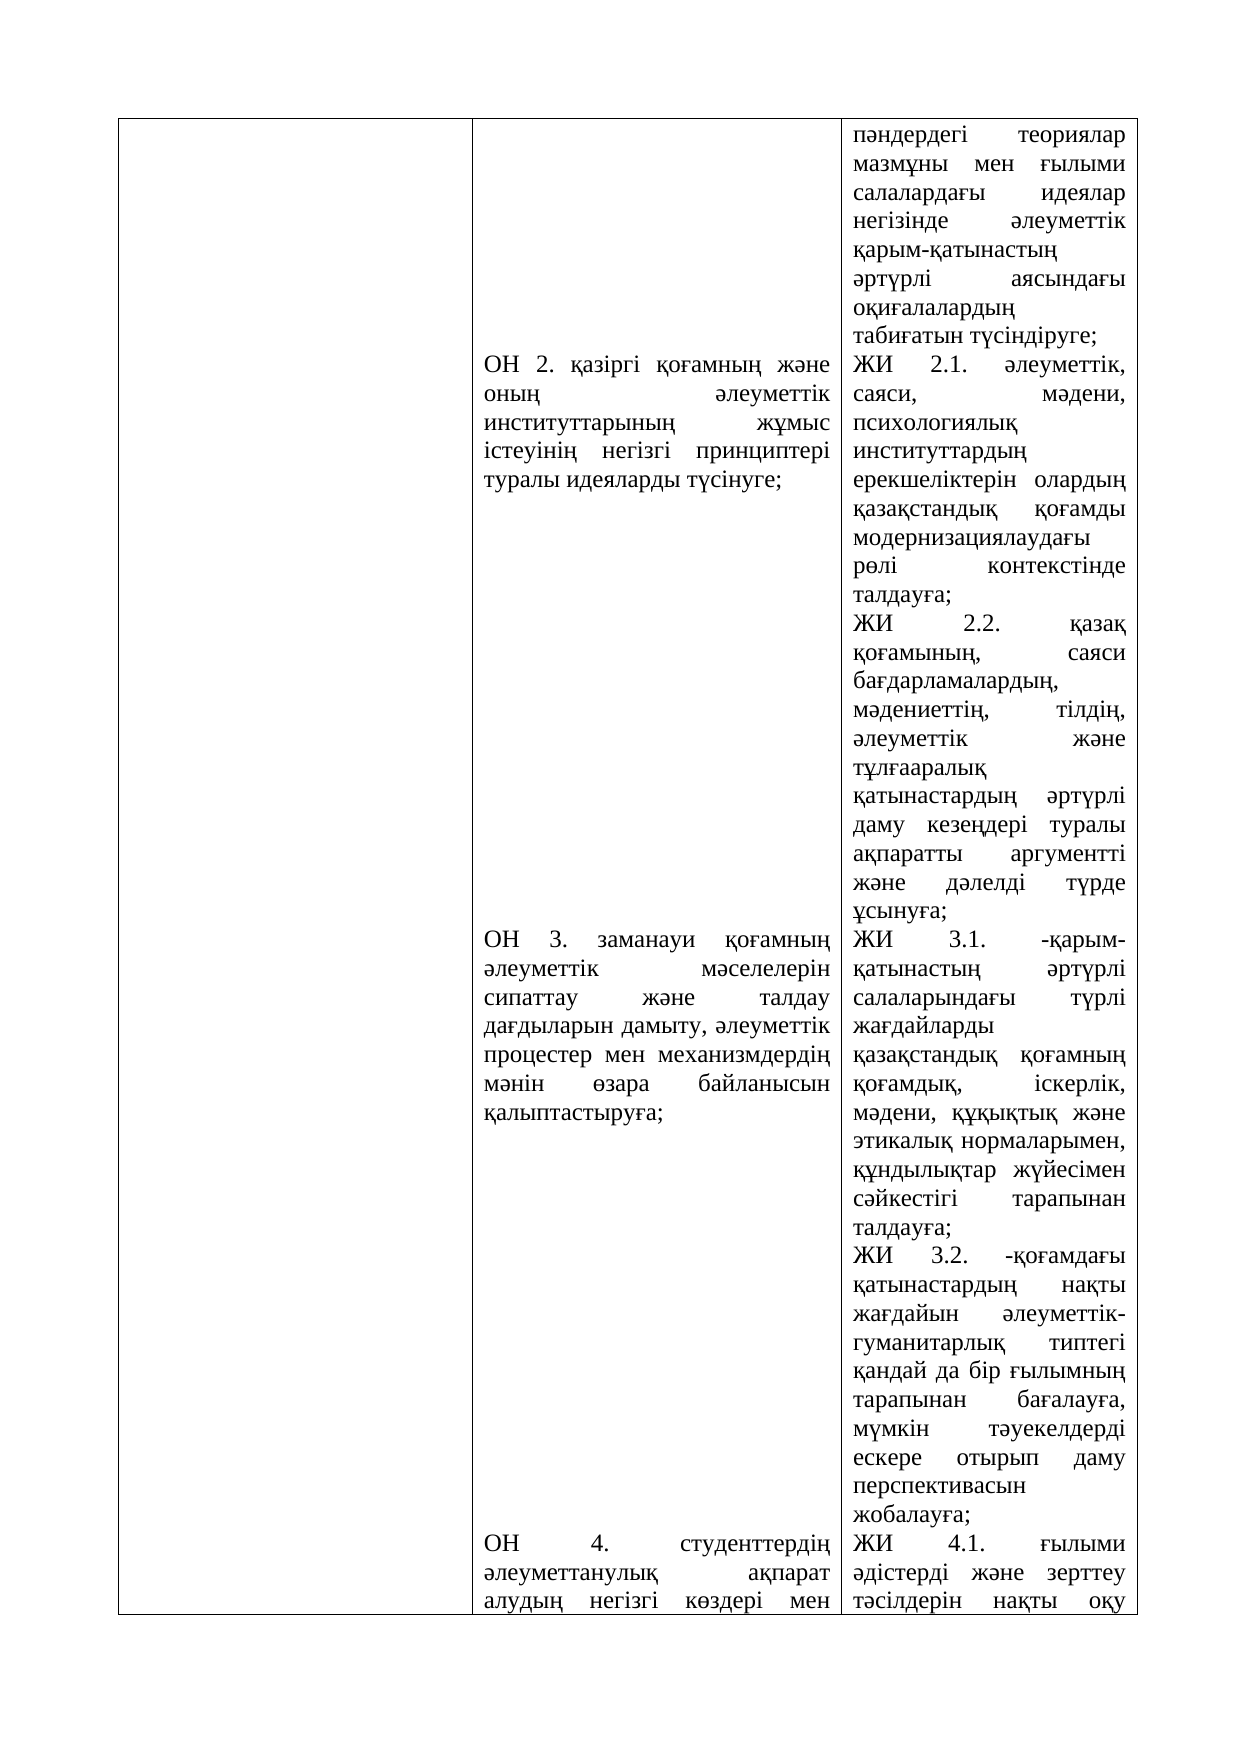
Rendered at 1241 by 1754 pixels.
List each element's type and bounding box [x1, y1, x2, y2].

table_cell [473, 119, 841, 1614]
table_cell [842, 119, 1137, 1614]
table_cell [119, 119, 472, 1614]
